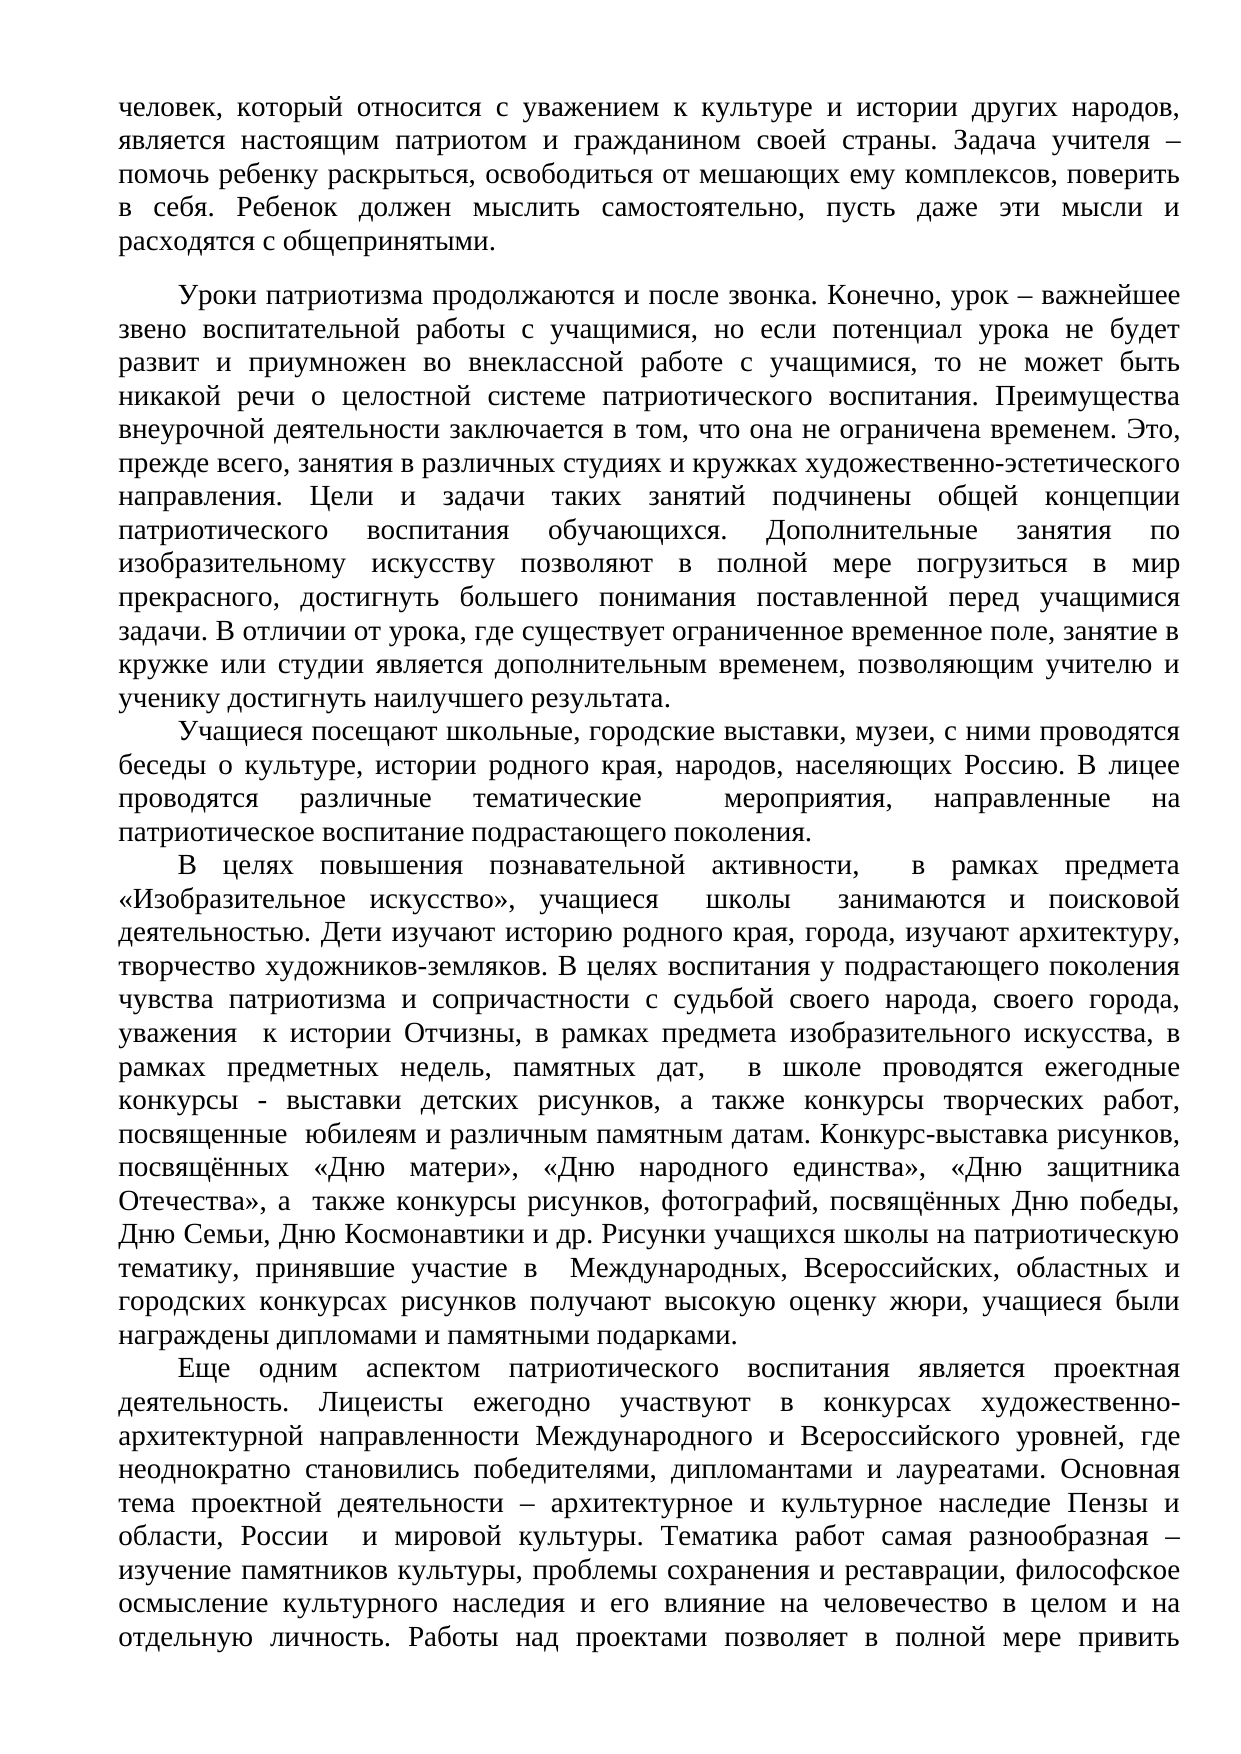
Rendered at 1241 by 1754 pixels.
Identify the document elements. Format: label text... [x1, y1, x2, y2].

text Учащиеся посещают школьные, городские выставки, музеи, с ними проводятся беседы о культуре, истории родного края, народов, населяющих Россию. В лицее проводятся различные тематические мероприятия, направленные на патриотическое воспитание подрастающего поколения. [118, 713, 1181, 847]
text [118, 89, 1181, 256]
text В целях повышения познавательной активности, в рамках предмета «Изобразительное искусство», учащиеся школы занимаются и поисковой деятельностью. Дети изучают историю родного края, города, изучают архитектуру, творчество художников-земляков. В целях воспитания у подрастающего поколения чувства патриотизма и сопричастности с судьбой своего народа, своего города, уважения к истории Отчизны, в рамках предмета изобразительного искусства, в рамках предметных недель, памятных дат, в школе проводятся ежегодные конкурсы - выставки детских рисунков, а также конкурсы творческих работ, посвященные юбилеям и различным памятным датам. Конкурс-выставка рисунков, посвящённых «Дню матери», «Дню народного единства», «Дню защитника Отечества», а также конкурсы рисунков, фотографий, посвящённых Дню победы, Дню Семьи, Дню Космонавтики и др. Рисунки учащихся школы на патриотическую тематику, принявшие участие в Международных, Всероссийских, областных и городских конкурсах рисунков получают высокую оценку жюри, учащиеся были награждены дипломами и памятными подарками. [118, 847, 1181, 1351]
text Уроки патриотизма продолжаются и после звонка. Конечно, урок – важнейшее звено воспитательной работы с учащимися, но если потенциал урока не будет развит и приумножен во внеклассной работе с учащимися, то не может быть никакой речи о целостной системе патриотического воспитания. Преимущества внеурочной деятельности заключается в том, что она не ограничена временем. Это, прежде всего, занятия в различных студиях и кружках художественно-эстетического направления. Цели и задачи таких занятий подчинены общей концепции патриотического воспитания обучающихся. Дополнительные занятия по изобразительному искусству позволяют в полной мере погрузиться в мир прекрасного, достигнуть большего понимания поставленной перед учащимися задачи. В отличии от урока, где существует ограниченное временное поле, занятие в кружке или студии является дополнительным временем, позволяющим учителю и ученику достигнуть наилучшего результата. [118, 277, 1181, 713]
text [118, 1351, 1181, 1652]
